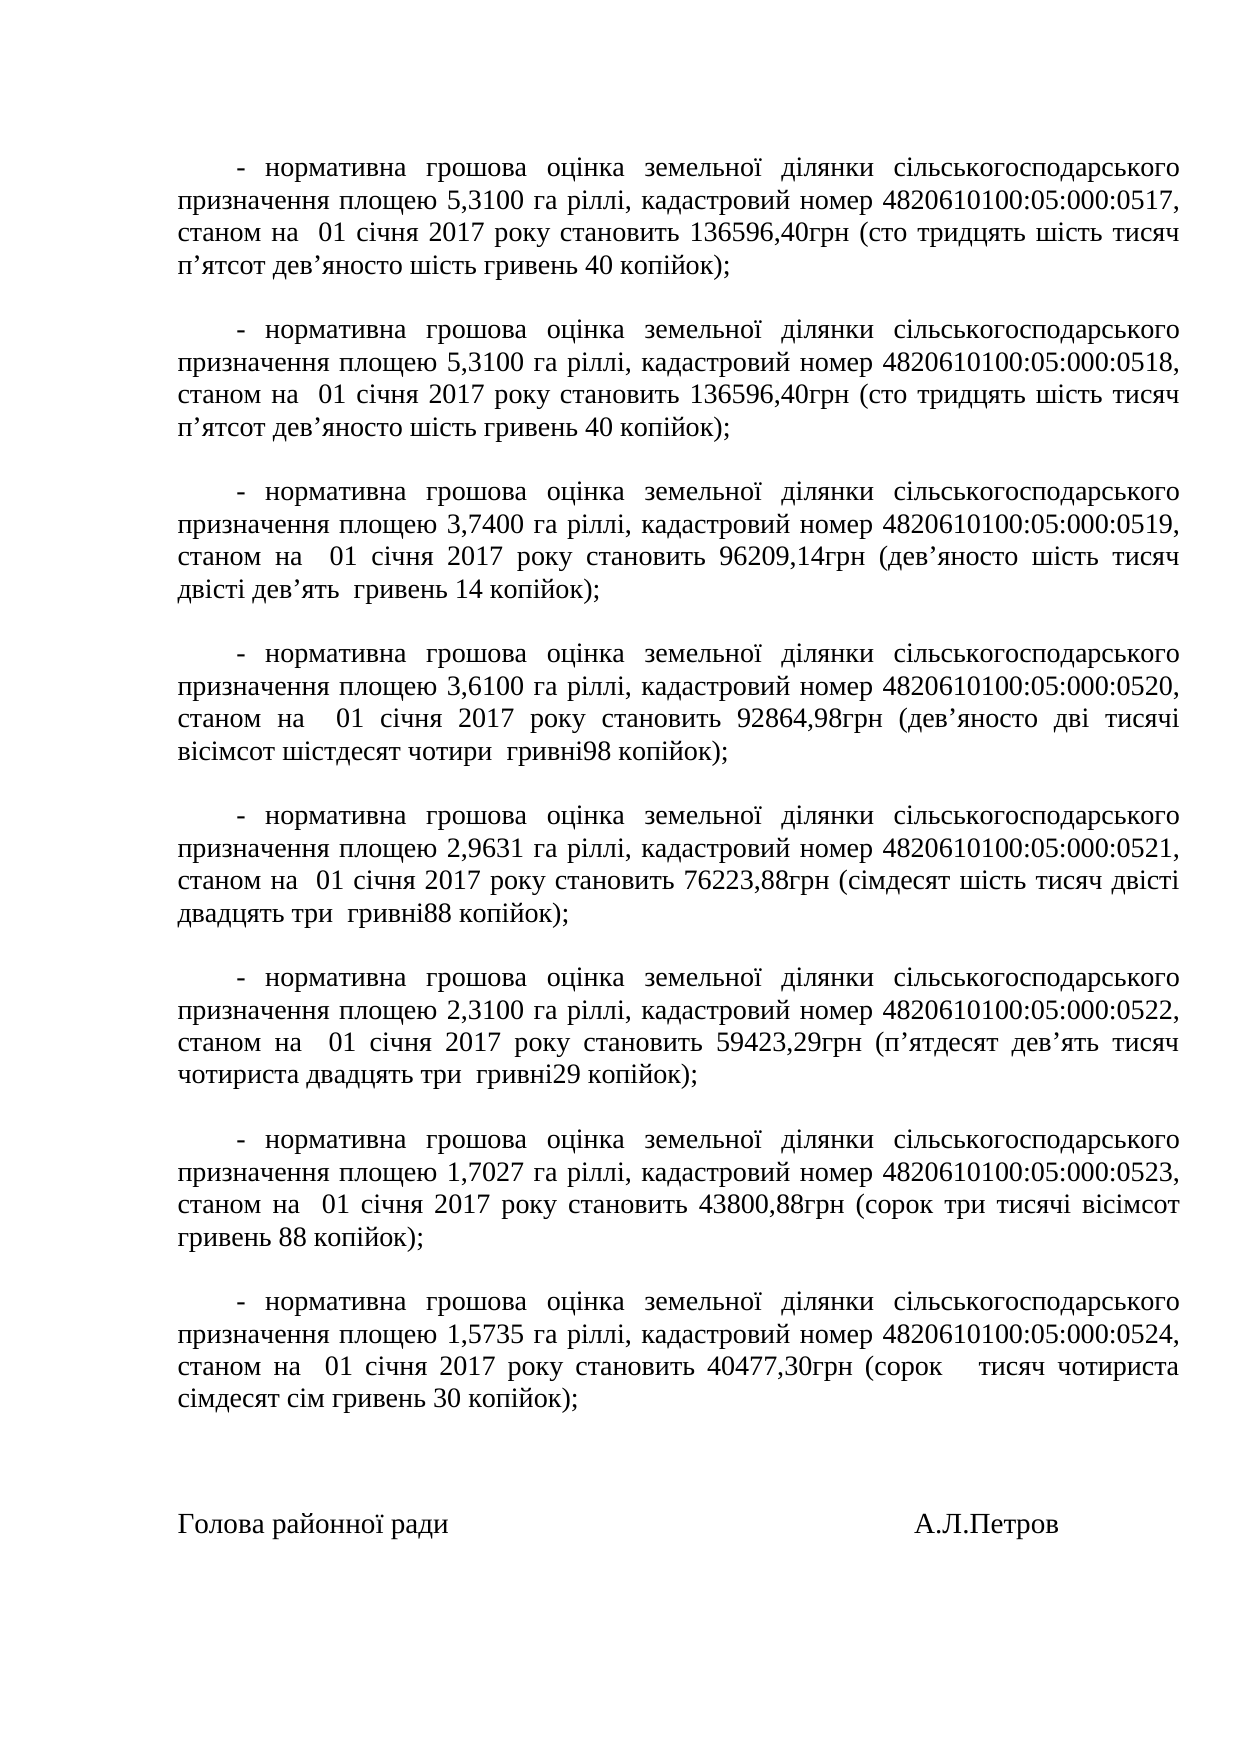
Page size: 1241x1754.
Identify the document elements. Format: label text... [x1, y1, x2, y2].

text - нормативна грошова оцінка земельної ділянки сільськогосподарського призначення площею 2,9631 га ріллі, кадастровий номер 4820610100:05:000:0521, станом на 01 січня 2017 року становить 76223,88грн (сімдесят шість тисяч двісті двадцять три гривні88 копійок); [177, 798, 1181, 928]
text - нормативна грошова оцінка земельної ділянки сільськогосподарського призначення площею 3,6100 га ріллі, кадастровий номер 4820610100:05:000:0520, станом на 01 січня 2017 року становить 92864,98грн (дев’яносто дві тисячі вісімсот шістдесят чотири гривні98 копійок); [177, 636, 1181, 766]
text - нормативна грошова оцінка земельної ділянки сільськогосподарського призначення площею 1,7027 га ріллі, кадастровий номер 4820610100:05:000:0523, станом на 01 січня 2017 року становить 43800,88грн (сорок три тисячі вісімсот гривень 88 копійок); [177, 1122, 1181, 1252]
text - нормативна грошова оцінка земельної ділянки сільськогосподарського призначення площею 3,7400 га ріллі, кадастровий номер 4820610100:05:000:0519, станом на 01 січня 2017 року становить 96209,14грн (дев’яносто шість тисяч двісті дев’ять гривень 14 копійок); [177, 474, 1181, 604]
text Голова районної ради А.Л.Петров [177, 1506, 1181, 1539]
text - нормативна грошова оцінка земельної ділянки сільськогосподарського призначення площею 2,3100 га ріллі, кадастровий номер 4820610100:05:000:0522, станом на 01 січня 2017 року становить 59423,29грн (п’ятдесят дев’ять тисяч чотириста двадцять три гривні29 копійок); [177, 960, 1181, 1090]
text - нормативна грошова оцінка земельної ділянки сільськогосподарського призначення площею 5,3100 га ріллі, кадастровий номер 4820610100:05:000:0517, станом на 01 січня 2017 року становить 136596,40грн (сто тридцять шість тисяч п’ятсот дев’яносто шість гривень 40 копійок); [177, 151, 1181, 280]
text - нормативна грошова оцінка земельної ділянки сільськогосподарського призначення площею 5,3100 га ріллі, кадастровий номер 4820610100:05:000:0518, станом на 01 січня 2017 року становить 136596,40грн (сто тридцять шість тисяч п’ятсот дев’яносто шість гривень 40 копійок); [177, 312, 1181, 442]
text - нормативна грошова оцінка земельної ділянки сільськогосподарського призначення площею 1,5735 га ріллі, кадастровий номер 4820610100:05:000:0524, станом на 01 січня 2017 року становить 40477,30грн (сорок тисяч чотириста сімдесят сім гривень 30 копійок); [177, 1284, 1181, 1414]
